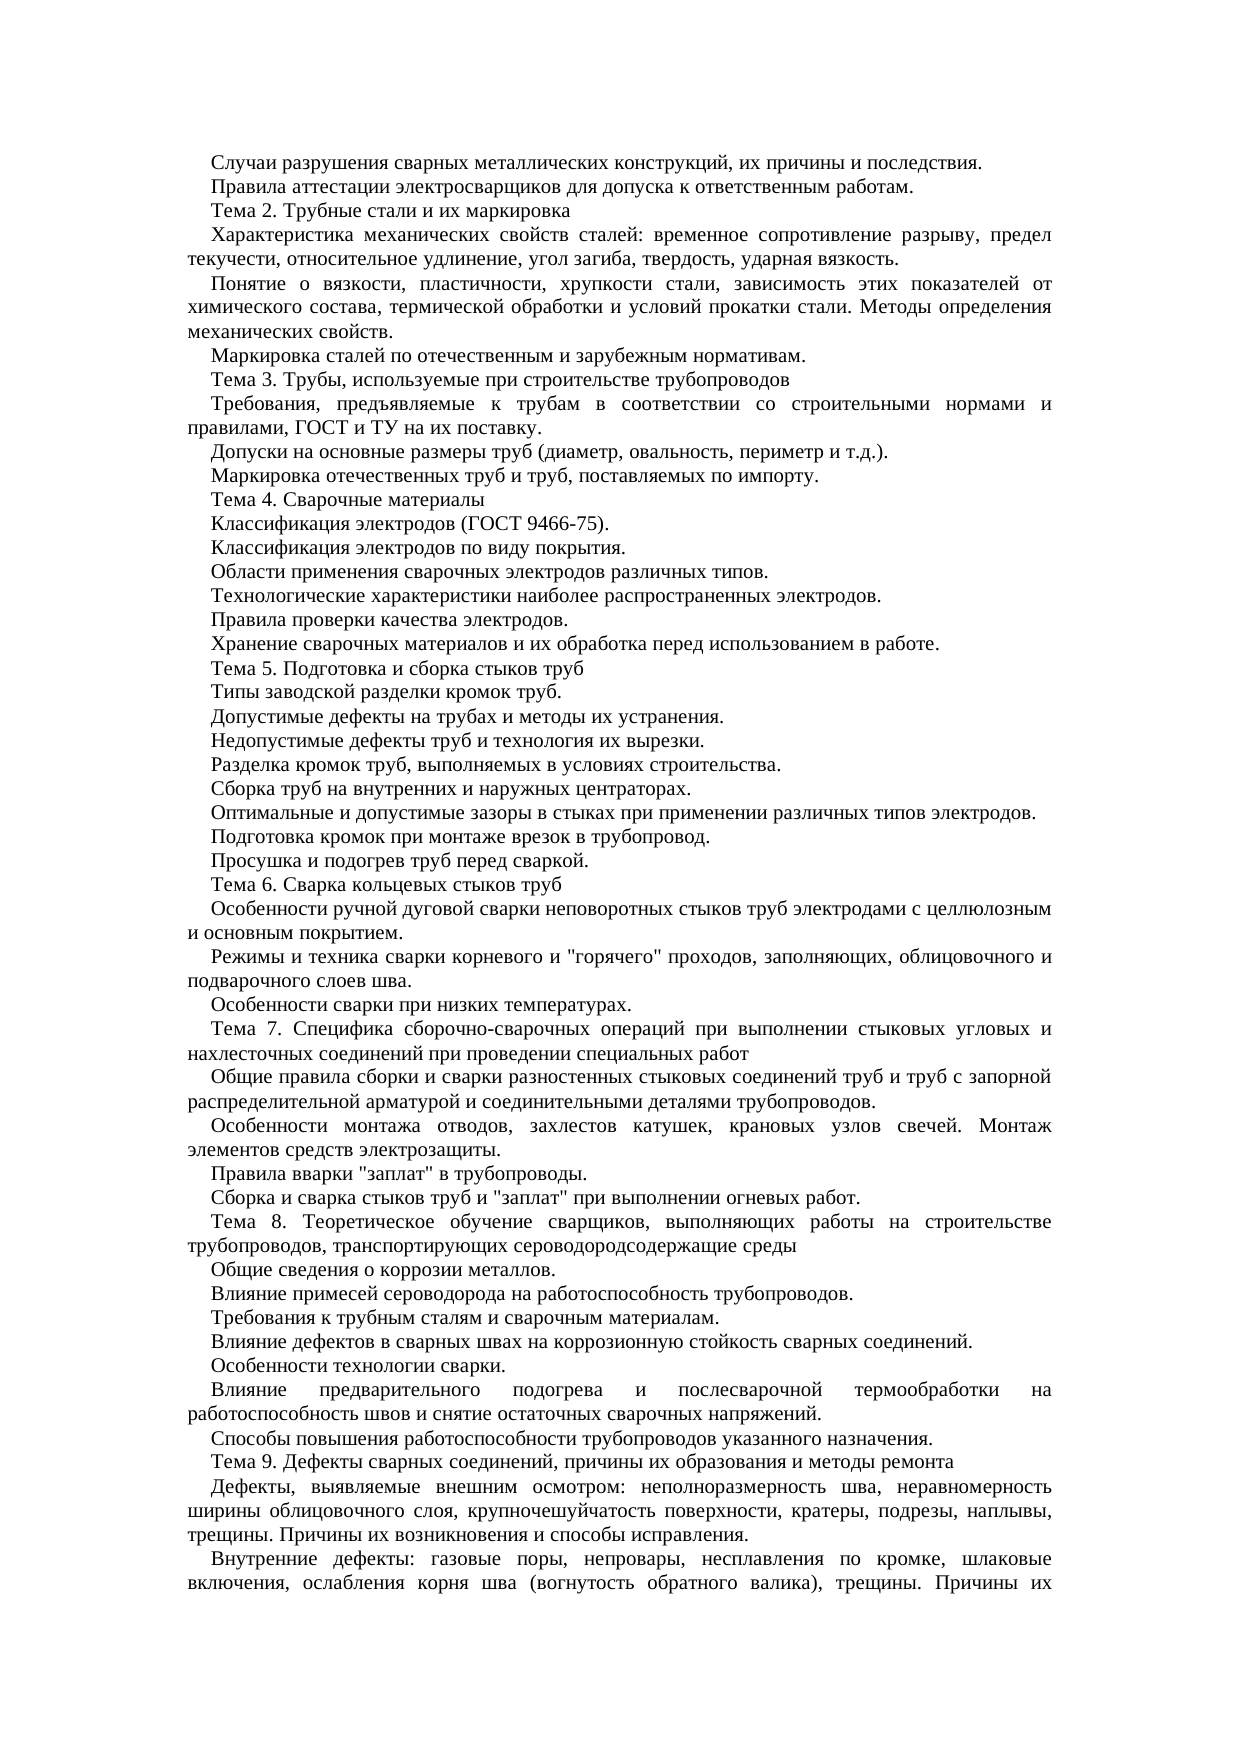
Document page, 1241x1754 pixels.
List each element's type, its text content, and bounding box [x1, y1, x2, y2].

text Маркировка сталей по отечественным и зарубежным нормативам. [187, 342, 1053, 367]
text Особенности сварки при низких температурах. [187, 992, 1053, 1016]
text Допустимые дефекты на трубах и методы их устранения. [187, 703, 1053, 727]
text Допуски на основные размеры труб (диаметр, овальность, периметр и т.д.). [187, 439, 1053, 463]
text Тема 5. Подготовка и сборка стыков труб [187, 655, 1053, 679]
text Сборка труб на внутренних и наружных центраторах. [187, 776, 1053, 800]
text Влияние примесей сероводорода на работоспособность трубопроводов. [187, 1281, 1053, 1305]
text Тема 2. Трубные стали и их маркировка [187, 198, 1053, 222]
text Просушка и подогрев труб перед сваркой. [187, 848, 1053, 872]
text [187, 1546, 1053, 1594]
text Недопустимые дефекты труб и технология их вырезки. [187, 727, 1053, 752]
text Особенности ручной дуговой сварки неповоротных стыков труб электродами с целлюлозным и основным покрытием. [187, 896, 1053, 944]
text Дефекты, выявляемые внешним осмотром: неполноразмерность шва, неравномерность ширины облицовочного слоя, крупночешуйчатость поверхности, кратеры, подрезы, наплывы, трещины. Причины их возникновения и способы исправления. [187, 1473, 1053, 1546]
text Требования, предъявляемые к трубам в соответствии со строительными нормами и правилами, ГОСТ и ТУ на их поставку. [187, 391, 1053, 439]
text Сборка и сварка стыков труб и "заплат" при выполнении огневых работ. [187, 1185, 1053, 1209]
text Правила аттестации электросварщиков для допуска к ответственным работам. [187, 174, 1053, 198]
text Классификация электродов (ГОСТ 9466-75). [187, 511, 1053, 535]
text Области применения сварочных электродов различных типов. [187, 559, 1053, 583]
text Понятие о вязкости, пластичности, хрупкости стали, зависимость этих показателей от химического состава, термической обработки и условий прокатки стали. Методы определения механических свойств. [187, 270, 1053, 342]
text Общие правила сборки и сварки разностенных стыковых соединений труб и труб с запорной распределительной арматурой и соединительными деталями трубопроводов. [187, 1064, 1053, 1112]
text Тема 8. Теоретическое обучение сварщиков, выполняющих работы на строительстве трубопроводов, транспортирующих сероводородсодержащие среды [187, 1209, 1053, 1257]
text Общие сведения о коррозии металлов. [187, 1257, 1053, 1281]
text Оптимальные и допустимые зазоры в стыках при применении различных типов электродов. [187, 800, 1053, 824]
text Правила вварки "заплат" в трубопроводы. [187, 1161, 1053, 1185]
text Маркировка отечественных труб и труб, поставляемых по импорту. [187, 463, 1053, 487]
text Тема 7. Специфика сборочно-сварочных операций при выполнении стыковых угловых и нахлесточных соединений при проведении специальных работ [187, 1016, 1053, 1064]
text Особенности монтажа отводов, захлестов катушек, крановых узлов свечей. Монтаж элементов средств электрозащиты. [187, 1112, 1053, 1161]
text Режимы и техника сварки корневого и "горячего" проходов, заполняющих, облицовочного и подварочного слоев шва. [187, 944, 1053, 992]
text Требования к трубным сталям и сварочным материалам. [187, 1305, 1053, 1329]
text Типы заводской разделки кромок труб. [187, 679, 1053, 703]
text Технологические характеристики наиболее распространенных электродов. [187, 583, 1053, 607]
text Хранение сварочных материалов и их обработка перед использованием в работе. [187, 631, 1053, 655]
text Влияние предварительного подогрева и послесварочной термообработки на работоспособность швов и снятие остаточных сварочных напряжений. [187, 1377, 1053, 1425]
text Правила проверки качества электродов. [187, 607, 1053, 631]
text Способы повышения работоспособности трубопроводов указанного назначения. [187, 1425, 1053, 1449]
text Особенности технологии сварки. [187, 1353, 1053, 1377]
text Случаи разрушения сварных металлических конструкций, их причины и последствия. [187, 150, 1053, 174]
text Влияние дефектов в сварных швах на коррозионную стойкость сварных соединений. [187, 1329, 1053, 1353]
text Подготовка кромок при монтаже врезок в трубопровод. [187, 824, 1053, 848]
text Разделка кромок труб, выполняемых в условиях строительства. [187, 752, 1053, 776]
text Тема 9. Дефекты сварных соединений, причины их образования и методы ремонта [187, 1449, 1053, 1473]
text Тема 4. Сварочные материалы [187, 487, 1053, 511]
text Тема 3. Трубы, используемые при строительстве трубопроводов [187, 367, 1053, 391]
text Классификация электродов по виду покрытия. [187, 535, 1053, 559]
text Характеристика механических свойств сталей: временное сопротивление разрыву, предел текучести, относительное удлинение, угол загиба, твердость, ударная вязкость. [187, 222, 1053, 270]
text Тема 6. Сварка кольцевых стыков труб [187, 872, 1053, 896]
